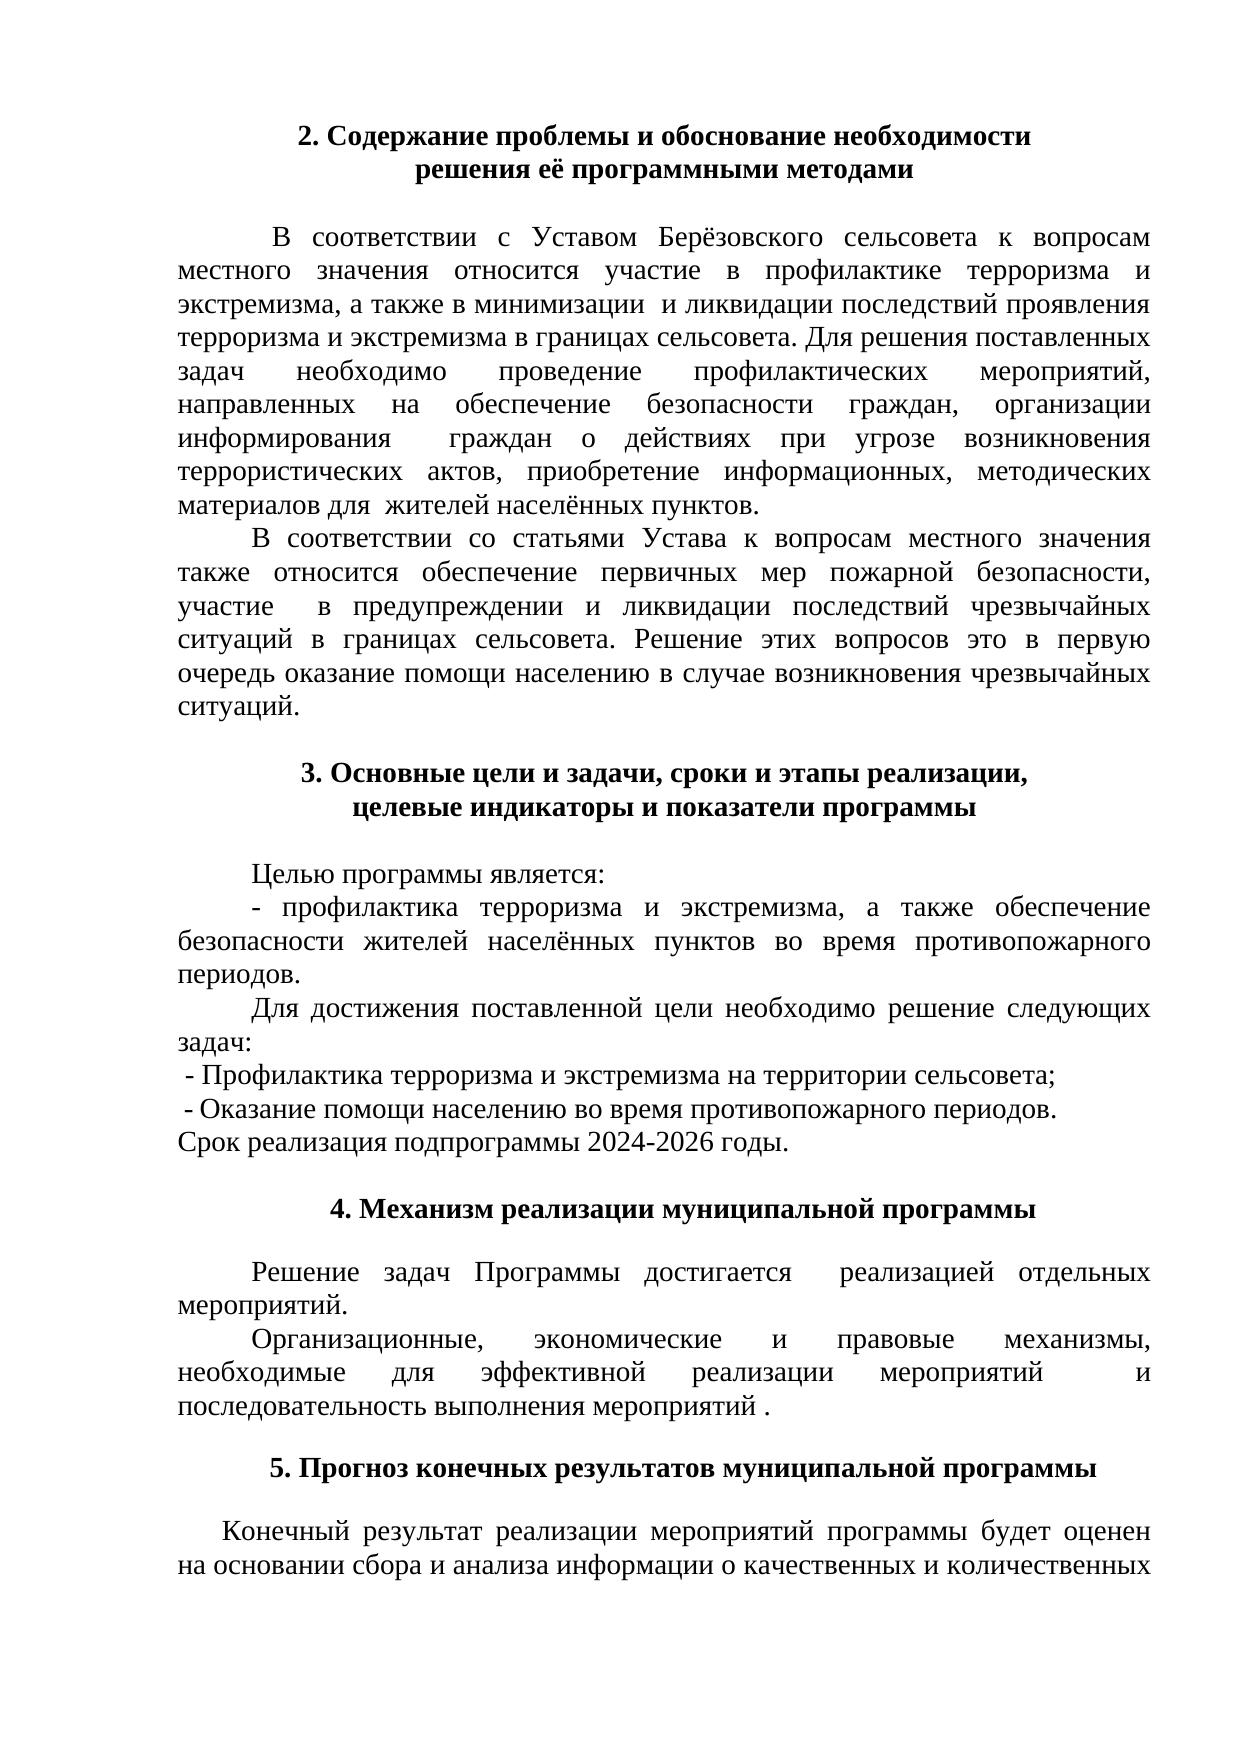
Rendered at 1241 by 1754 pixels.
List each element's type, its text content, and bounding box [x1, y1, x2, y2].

text Для достижения поставленной цели необходимо решение следующих задач: [177, 990, 1152, 1057]
text 3. Основные цели и задачи, сроки и этапы реализации, [177, 755, 1152, 789]
text Организационные, экономические и правовые механизмы, необходимые для эффективной реализации мероприятий и последовательность выполнения мероприятий . [177, 1321, 1152, 1421]
text Целью программы является: [177, 856, 1152, 889]
text 2. Содержание проблемы и обоснование необходимости [177, 118, 1152, 152]
text В соответствии с Уставом Берёзовского сельсовета к вопросам местного значения относится участие в профилактике терроризма и экстремизма, а также в минимизации и ликвидации последствий проявления терроризма и экстремизма в границах сельсовета. Для решения поставленных задач необходимо проведение профилактических мероприятий, направленных на обеспечение безопасности граждан, организации информирования граждан о действиях при угрозе возникновения террористических актов, приобретение информационных, методических материалов для жителей населённых пунктов. [177, 219, 1152, 521]
text Решение задач Программы достигается реализацией отдельных мероприятий. [177, 1254, 1152, 1321]
text решения её программными методами [177, 152, 1152, 185]
text целевые индикаторы и показатели программы [177, 789, 1152, 822]
text Срок реализация подпрограммы 2024-2026 годы. [177, 1124, 1152, 1158]
text 5. Прогноз конечных результатов муниципальной программы [215, 1451, 1152, 1484]
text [177, 1513, 1152, 1580]
text - профилактика терроризма и экстремизма, а также обеспечение безопасности жителей населённых пунктов во время противопожарного периодов. [177, 889, 1152, 990]
text - Оказание помощи населению во время противопожарного периодов. [177, 1091, 1152, 1124]
text 4. Механизм реализации муниципальной программы [215, 1191, 1152, 1225]
text В соответствии со статьями Устава к вопросам местного значения также относится обеспечение первичных мер пожарной безопасности, участие в предупреждении и ликвидации последствий чрезвычайных ситуаций в границах сельсовета. Решение этих вопросов это в первую очередь оказание помощи населению в случае возникновения чрезвычайных ситуаций. [177, 521, 1152, 722]
list - Профилактика терроризма и экстремизма на территории сельсовета; [177, 1057, 1152, 1091]
